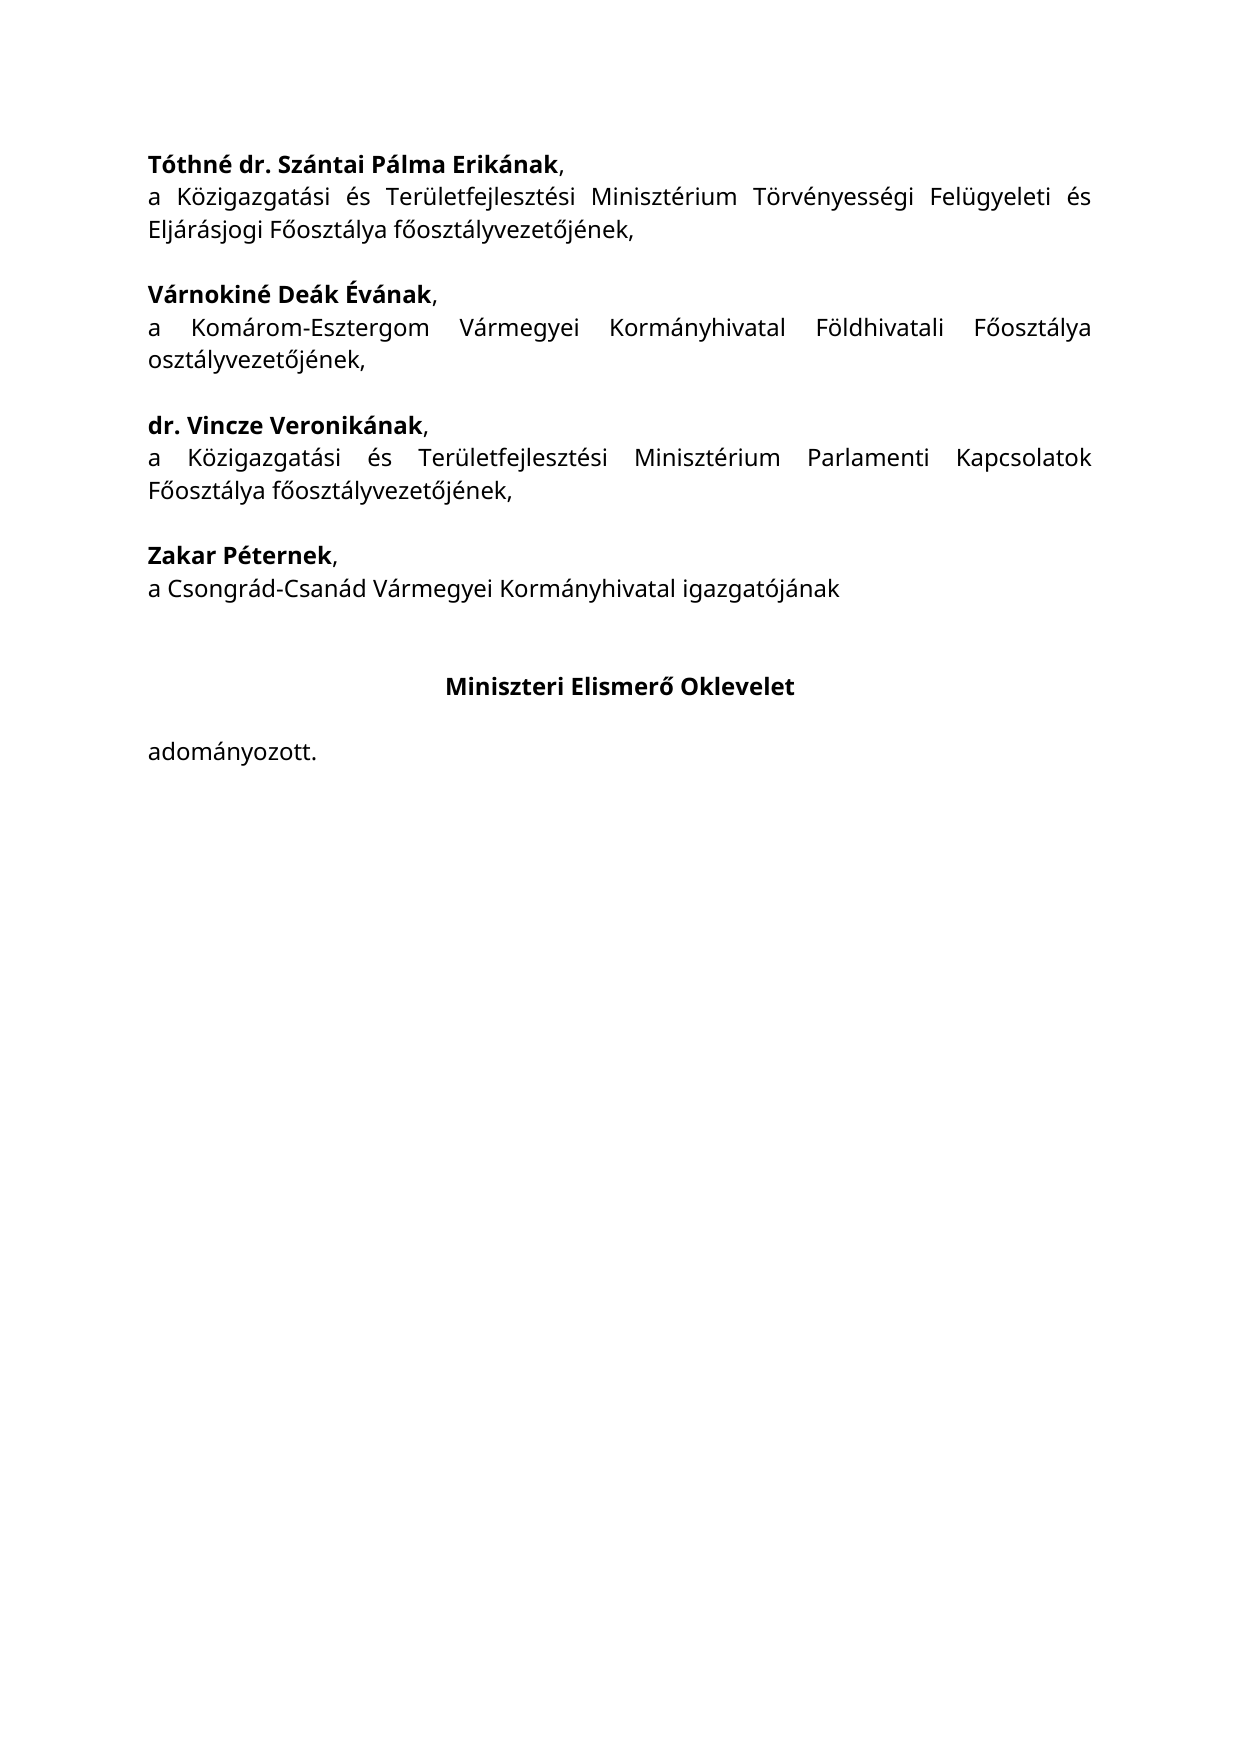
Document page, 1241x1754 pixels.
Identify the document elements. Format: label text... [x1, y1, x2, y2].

text a Komárom-Esztergom Vármegyei Kormányhivatal Földhivatali Főosztálya osztályvezetőjének, [148, 311, 1093, 376]
text a Csongrád-Csanád Vármegyei Kormányhivatal igazgatójának [148, 571, 1093, 604]
text a Közigazgatási és Területfejlesztési Minisztérium Parlamenti Kapcsolatok Főosztálya főosztályvezetőjének, [148, 441, 1093, 506]
text Tóthné dr. Szántai Pálma Erikának, [148, 148, 1093, 180]
text Zakar Péternek, [148, 539, 1093, 571]
text a Közigazgatási és Területfejlesztési Minisztérium Törvényességi Felügyeleti és Eljárásjogi Főosztálya főosztályvezetőjének, [148, 180, 1093, 245]
text adományozott. [148, 734, 1093, 767]
text Várnokiné Deák Évának, [148, 278, 1093, 311]
text dr. Vincze Veronikának, [148, 408, 1093, 441]
text Miniszteri Elismerő Oklevelet [148, 669, 1093, 702]
